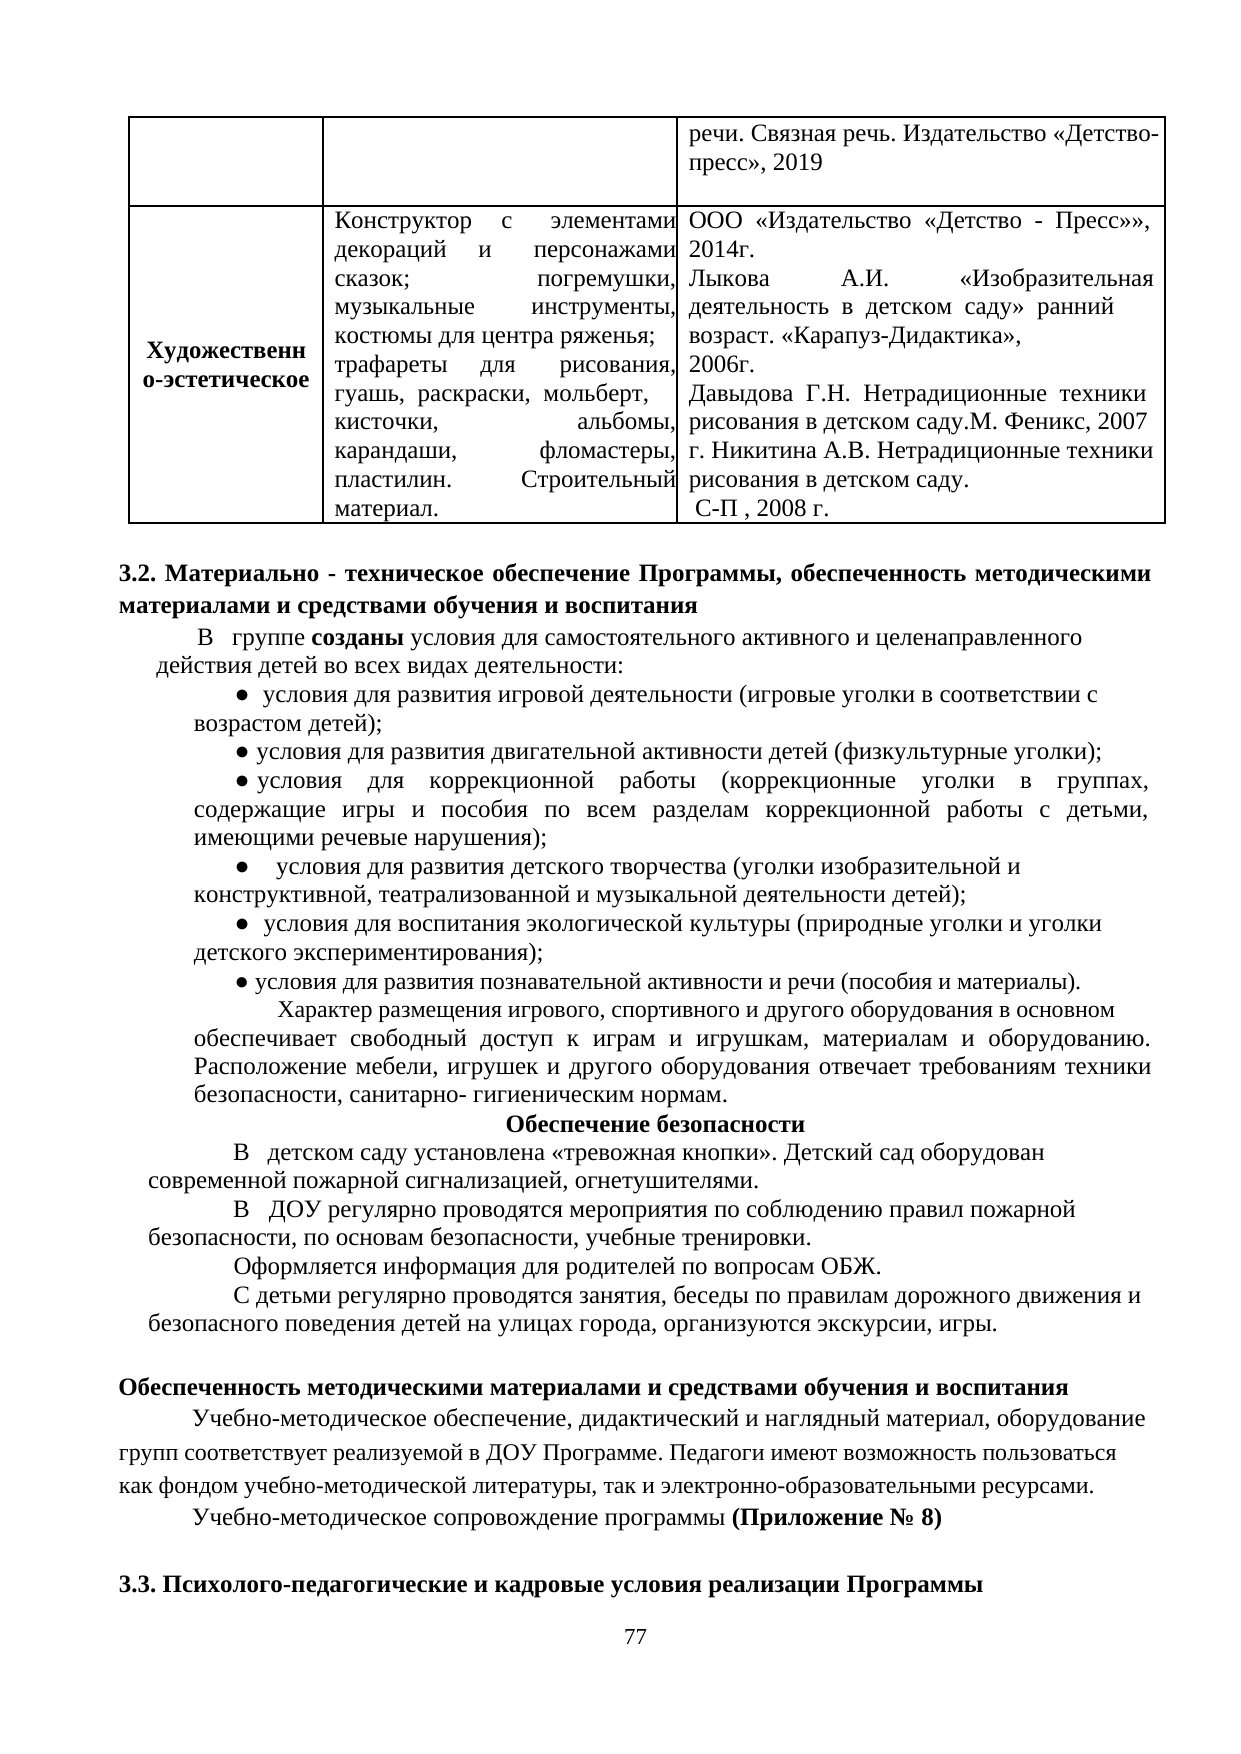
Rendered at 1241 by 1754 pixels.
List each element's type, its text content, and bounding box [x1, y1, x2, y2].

text Учебно-методическое сопровождение программы (Приложение № 8) [192, 1503, 1164, 1531]
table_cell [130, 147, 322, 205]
text 3.3. Психолого-педагогические и кадровые условия реализации Программы [119, 1569, 1164, 1598]
text групп соответствует реализуемой в ДОУ Программе. Педагоги имеют возможность пользоваться как фондом учебно-методической литературы, так и электронно-образовательными ресурсами. [119, 1438, 1152, 1498]
text С детьми регулярно проводятся занятия, беседы по правилам дорожного движения и безопасного поведения детей на улицах города, организуются экскурсии, игры. [148, 1281, 1150, 1337]
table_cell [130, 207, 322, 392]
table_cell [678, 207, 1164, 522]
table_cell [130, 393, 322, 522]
text Оформляется информация для родителей по вопросам ОБЖ. [233, 1251, 1164, 1280]
text 77 [119, 1623, 1152, 1649]
list условия для развития двигательной активности детей (физкультурные уголки); [234, 736, 1164, 765]
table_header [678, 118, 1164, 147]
list детском саду установлена «тревожная кнопки». Детский сад оборудован современной пожарной сигнализацией, огнетушителями. [148, 1138, 1152, 1194]
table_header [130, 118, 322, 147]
list ДОУ регулярно проводятся мероприятия по соблюдению правил пожарной безопасности, по основам безопасности, учебные тренировки. [148, 1196, 1152, 1251]
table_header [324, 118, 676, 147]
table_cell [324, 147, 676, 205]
text Обеспеченность методическими материалами и средствами обучения и воспитания Учебно-методическое обеспечение, дидактический и наглядный материал, оборудование [118, 1372, 1150, 1432]
text 3.2. Материально - техническое обеспечение Программы, обеспеченность методическими материалами и средствами обучения и воспитания [119, 558, 1152, 618]
list условия для воспитания экологической культуры (природные уголки и уголки детского экспериментирования); [194, 909, 1150, 965]
list условия для развития игровой деятельности (игровые уголки в соответствии с возрастом детей); [194, 681, 1152, 736]
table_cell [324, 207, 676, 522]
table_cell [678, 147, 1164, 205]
list условия для развития познавательной активности и речи (пособия и материалы). Характер размещения игрового, спортивного и другого оборудования в основном [234, 967, 1150, 1023]
text обеспечивает свободный доступ к играм и игрушкам, материалам и оборудованию. Расположение мебели, игрушек и другого оборудования отвечает требованиям техники безопасности, санитарно- гигиеническим нормам. [194, 1024, 1152, 1108]
list условия для развития детского творчества (уголки изобразительной и конструктивной, театрализованной и музыкальной деятельности детей); [194, 852, 1150, 908]
text Обеспечение безопасности [119, 1109, 1192, 1138]
list группе созданы условия для самостоятельного активного и целенаправленного действия детей во всех видах деятельности: [156, 623, 1152, 679]
list условия для коррекционной работы (коррекционные уголки в группах, содержащие игры и пособия по всем разделам коррекционной работы с детьми, имеющими речевые нарушения); [194, 766, 1150, 851]
